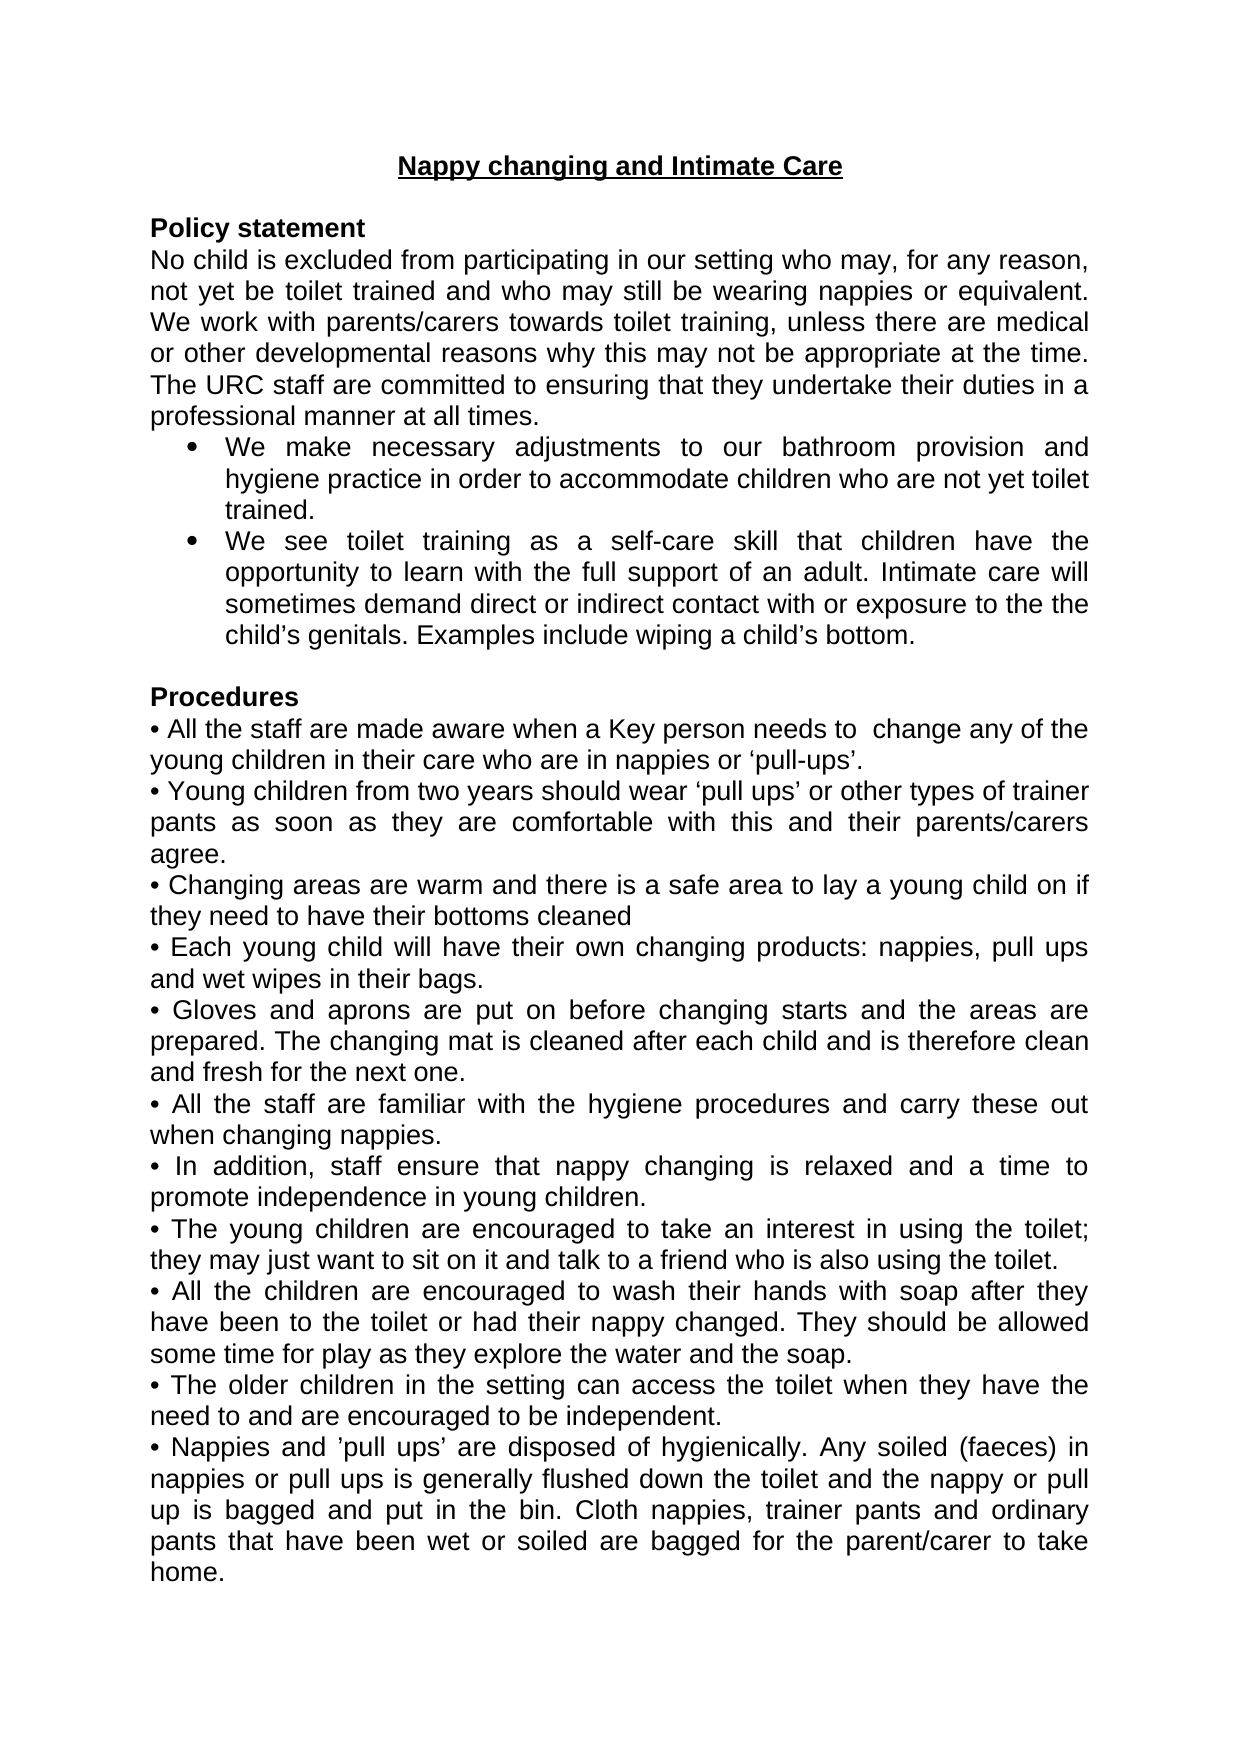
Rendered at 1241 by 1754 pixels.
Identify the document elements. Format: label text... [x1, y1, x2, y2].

text • Each young child will have their own changing products: nappies, pull ups and wet wipes in their bags. [150, 931, 1090, 994]
text • Changing areas are warm and there is a safe area to lay a young child on if they need to have their bottoms cleaned [150, 869, 1090, 931]
text • In addition, staff ensure that nappy changing is relaxed and a time to promote independence in young children. [150, 1150, 1090, 1213]
text Nappy changing and Intimate Care [150, 150, 1090, 181]
text Procedures [150, 681, 1090, 713]
text • All the children are encouraged to wash their hands with soap after they have been to the toilet or had their nappy changed. They should be allowed some time for play as they explore the water and the soap. [150, 1275, 1090, 1369]
text • Gloves and aprons are put on before changing starts and the areas are prepared. The changing mat is cleaned after each child and is therefore clean and fresh for the next one. [150, 994, 1090, 1088]
list We see toilet training as a self-care skill that children have the opportunity to learn with the full support of an adult. Intimate care will sometimes demand direct or indirect contact with or exposure to the the child’s genitals. Examples include wiping a child’s bottom. [187, 525, 1090, 650]
text • Nappies and ’pull ups’ are disposed of hygienically. Any soiled (faeces) in nappies or pull ups is generally flushed down the toilet and the nappy or pull up is bagged and put in the bin. Cloth nappies, trainer pants and ordinary pants that have been wet or soiled are bagged for the parent/carer to take home. [150, 1431, 1090, 1588]
text No child is excluded from participating in our setting who may, for any reason, not yet be toilet trained and who may still be wearing nappies or equivalent. We work with parents/carers towards toilet training, unless there are medical or other developmental reasons why this may not be appropriate at the time. The URC staff are committed to ensuring that they undertake their duties in a professional manner at all times. [150, 244, 1090, 431]
text • Young children from two years should wear ‘pull ups’ or other types of trainer pants as soon as they are comfortable with this and their parents/carers agree. [150, 775, 1090, 869]
text Policy statement [150, 212, 1090, 244]
text • The older children in the setting can access the toilet when they have the need to and are encouraged to be independent. [150, 1369, 1090, 1431]
list We make necessary adjustments to our bathroom provision and hygiene practice in order to accommodate children who are not yet toilet trained. [187, 431, 1090, 525]
text • All the staff are made aware when a Key person needs to change any of the young children in their care who are in nappies or ‘pull-ups’. [150, 713, 1090, 775]
text • The young children are encouraged to take an interest in using the toilet; they may just want to sit on it and talk to a friend who is also using the toilet. [150, 1213, 1090, 1275]
text • All the staff are familiar with the hygiene procedures and carry these out when changing nappies. [150, 1088, 1090, 1150]
